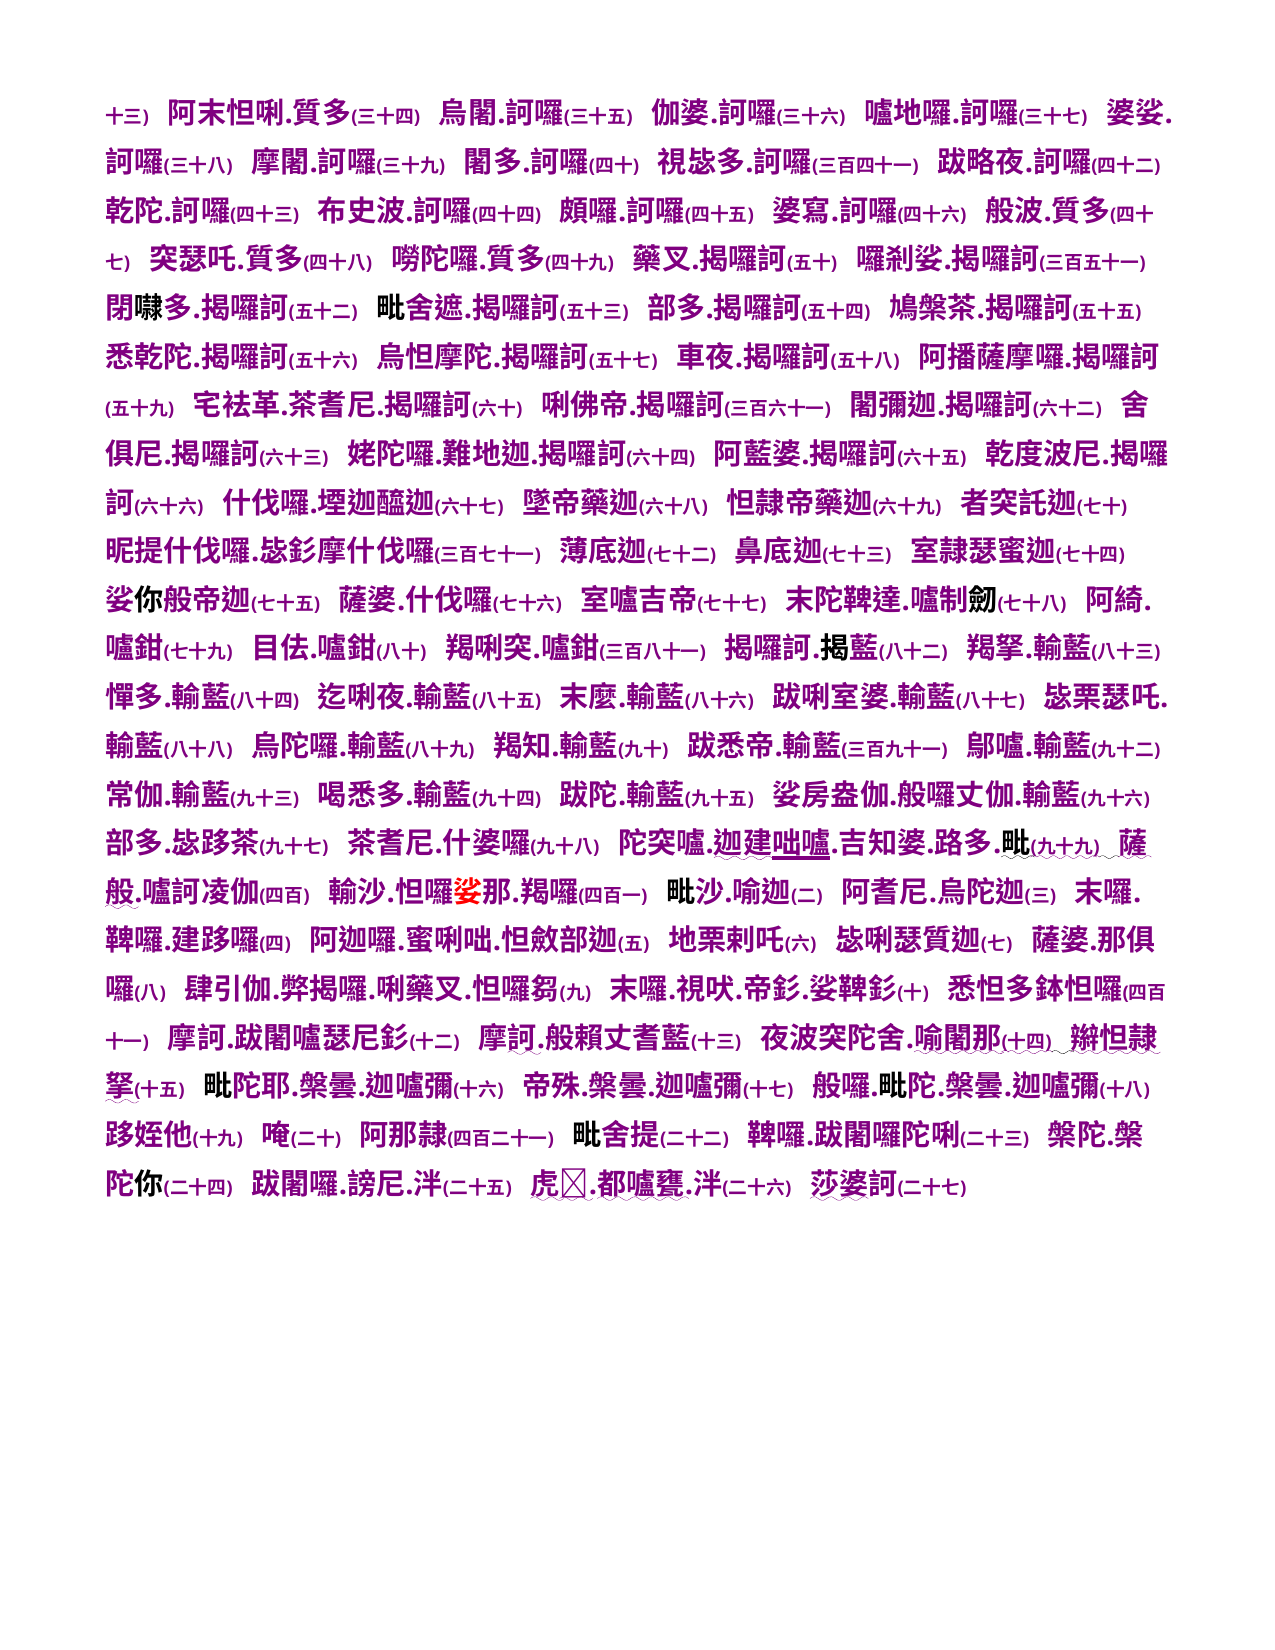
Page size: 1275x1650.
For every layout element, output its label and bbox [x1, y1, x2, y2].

text [105, 90, 1170, 1203]
